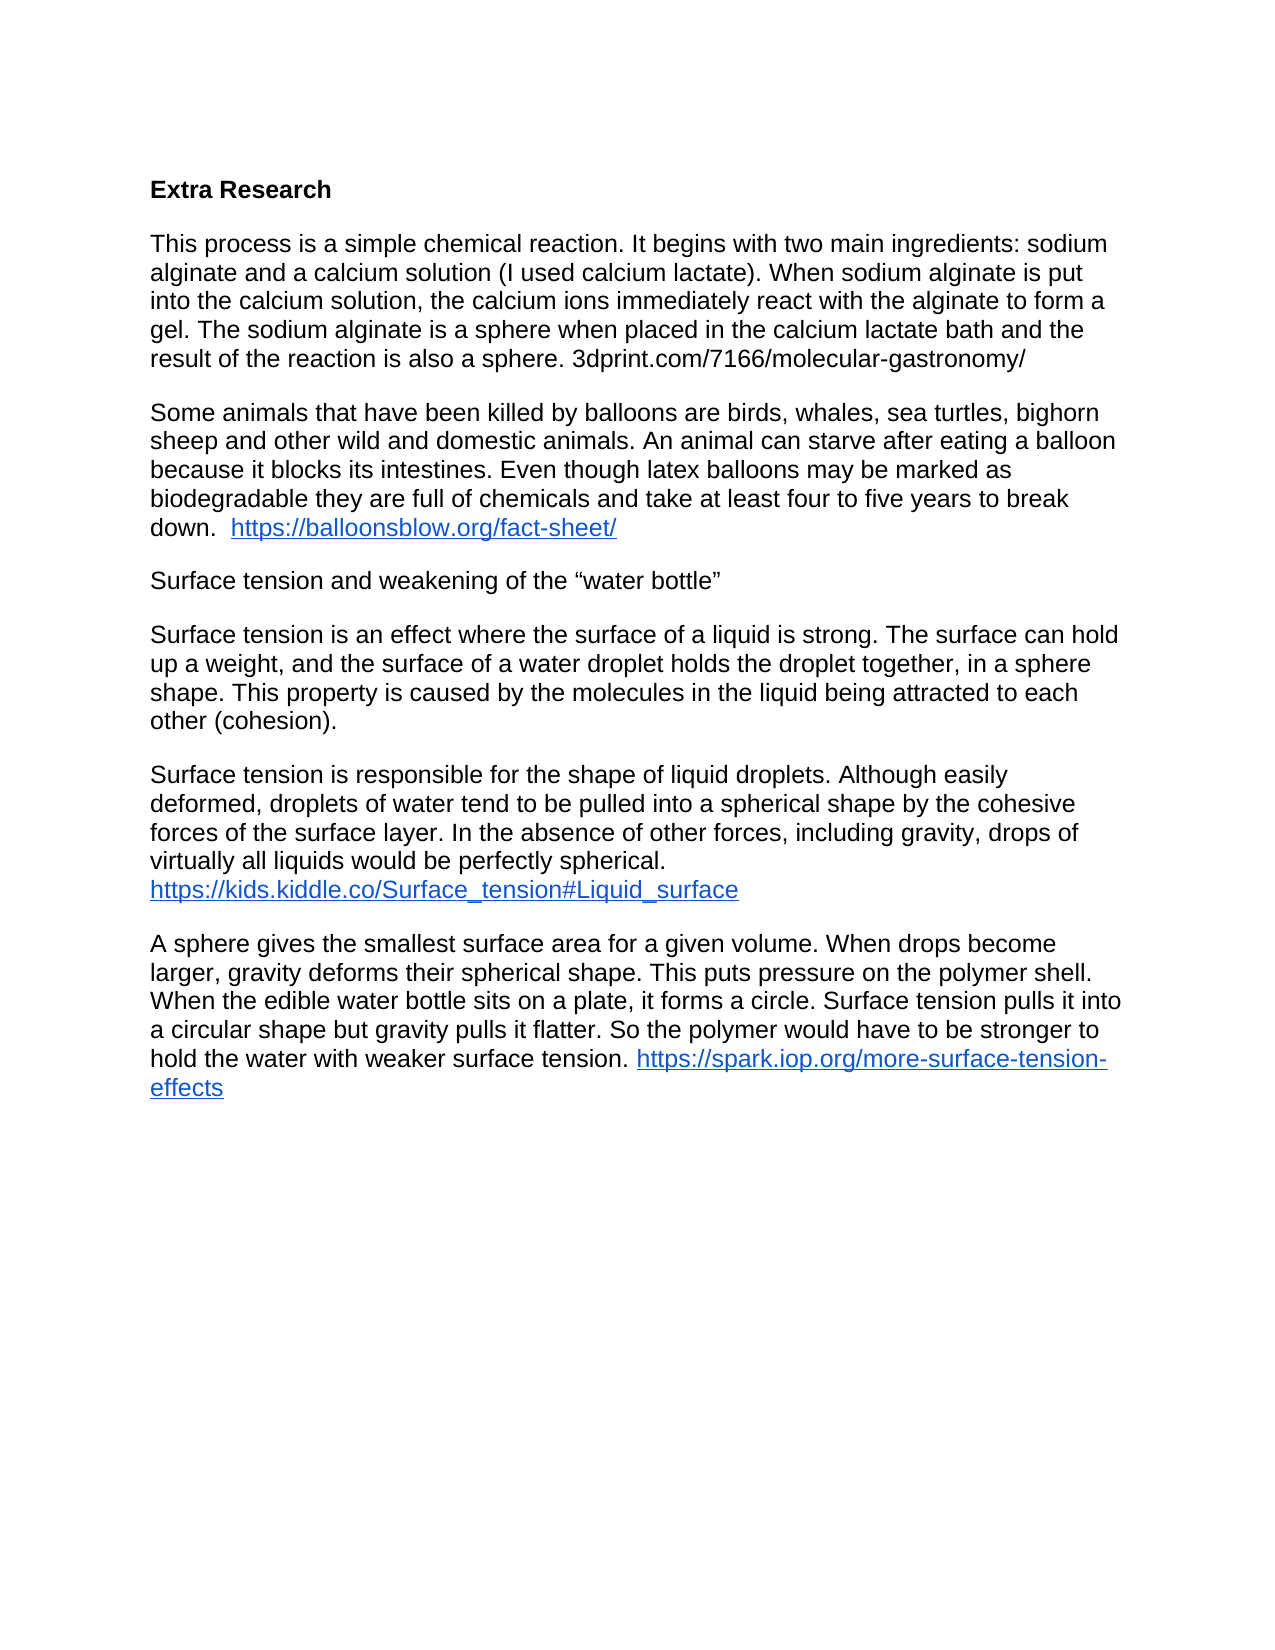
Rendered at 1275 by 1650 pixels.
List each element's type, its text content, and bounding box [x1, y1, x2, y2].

text A sphere gives the smallest surface area for a given volume. When drops become larger, gravity deforms their spherical shape. This puts pressure on the polymer shell. When the edible water bottle sits on a plate, it forms a circle. Surface tension pulls it into a circular shape but gravity pulls it flatter. So the polymer would have to be stronger to hold the water with weaker surface tension. https://spark.iop.org/more-surface-tension-effects [150, 929, 1125, 1101]
text Some animals that have been killed by balloons are birds, whales, sea turtles, bighorn sheep and other wild and domestic animals. An animal can starve after eating a balloon because it blocks its intestines. Even though latex balloons may be marked as biodegradable they are full of chemicals and take at least four to five years to break down. https://balloonsblow.org/fact-sheet/ [150, 397, 1125, 541]
text Surface tension is responsible for the shape of liquid droplets. Although easily deformed, droplets of water tend to be pulled into a spherical shape by the cohesive forces of the surface layer. In the absence of other forces, including gravity, drops of virtually all liquids would be perfectly spherical. https://kids.kiddle.co/Surface_tension#Liquid_surface [150, 760, 1125, 904]
text Surface tension is an effect where the surface of a liquid is strong. The surface can hold up a weight, and the surface of a water droplet holds the droplet together, in a sphere shape. This property is caused by the molecules in the liquid being attracted to each other (cohesion). [150, 620, 1125, 735]
text This process is a simple chemical reaction. It begins with two main ingredients: sodium alginate and a calcium solution (I used calcium lactate). When sodium alginate is put into the calcium solution, the calcium ions immediately react with the alginate to form a gel. The sodium alginate is a sphere when placed in the calcium lactate bath and the result of the reaction is also a sphere. 3dprint.com/7166/molecular-gastronomy/ [150, 229, 1125, 372]
text Extra Research [150, 175, 1125, 204]
text Surface tension and weakening of the “water bottle” [150, 566, 1125, 595]
